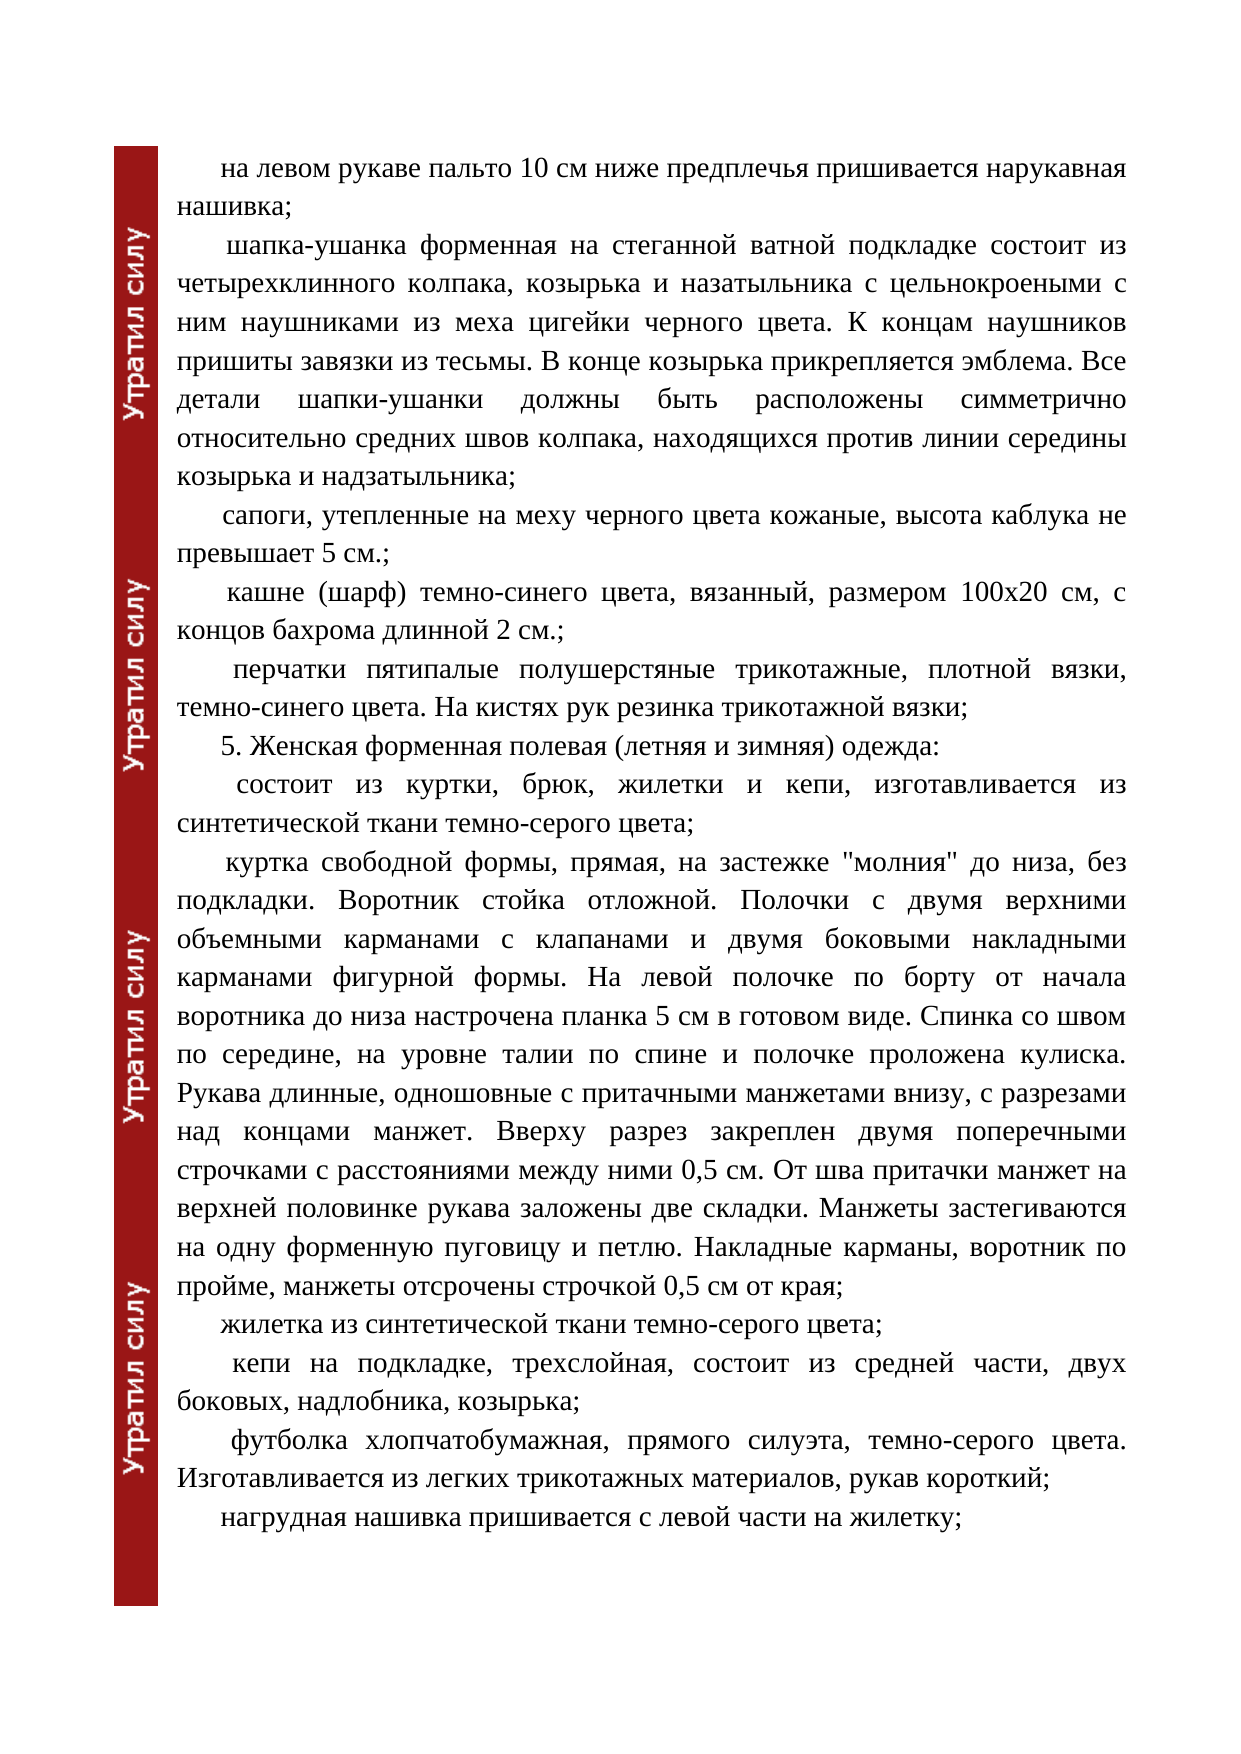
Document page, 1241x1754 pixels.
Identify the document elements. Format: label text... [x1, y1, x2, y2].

text нагрудная нашивка пришивается с левой части на жилетку; [112, 1499, 1128, 1532]
picture [114, 723, 158, 728]
text 5. Женская форменная полевая (летняя и зимняя) одежда: [112, 728, 1128, 762]
text куртка свободной формы, прямая, на застежке "молния" до низа, без подкладки. Воротник стойка отложной. Полочки с двумя верхними объемными карманами с клапанами и двумя боковыми накладными карманами фигурной формы. На левой полочке по борту от начала воротника до низа настрочена планка 5 см в готовом виде. Спинка со швом по середине, на уровне талии по спине и полочке проложена кулиска. Рукава длинные, одношовные с притачными манжетами внизу, с разрезами над концами манжет. Вверху разрез закреплен двумя поперечными строчками с расстояниями между ними 0,5 см. От шва притачки манжет на верхней половинке рукава заложены две складки. Манжеты застегиваются на одну форменную пуговицу и петлю. Накладные карманы, воротник по пройме, манжеты отсрочены строчкой 0,5 см от края; [112, 844, 1128, 1301]
picture [114, 1301, 158, 1306]
picture [114, 569, 158, 574]
text перчатки пятипалые полушерстяные трикотажные, плотной вязки, темно-синего цвета. На кистях рук резинка трикотажной вязки; [112, 651, 1128, 723]
picture [114, 762, 158, 767]
text кепи на подкладке, трехслойная, состоит из средней части, двух боковых, надлобника, козырька; [112, 1345, 1128, 1417]
picture [114, 492, 158, 497]
picture [114, 646, 158, 651]
picture [114, 1417, 158, 1422]
picture [114, 1340, 158, 1345]
text шапка-ушанка форменная на стеганной ватной подкладке состоит из четырехклинного колпака, козырька и назатыльника с цельнокроеными с ним наушниками из меха цигейки черного цвета. К концам наушников пришиты завязки из тесьмы. В конце козырька прикрепляется эмблема. Все детали шапки-ушанки должны быть расположены симметрично относительно средних швов колпака, находящихся против линии середины козырька и надзатыльника; [112, 227, 1128, 492]
text жилетка из синтетической ткани темно-серого цвета; [112, 1306, 1128, 1340]
picture [114, 1532, 158, 1606]
text состоит из куртки, брюк, жилетки и кепи, изготавливается из синтетической ткани темно-серого цвета; [112, 767, 1128, 839]
text на левом рукаве пальто 10 см ниже предплечья пришивается нарукавная нашивка; [112, 150, 1128, 222]
text сапоги, утепленные на меху черного цвета кожаные, высота каблука не превышает 5 см.; [112, 497, 1128, 569]
picture [114, 146, 158, 150]
picture [114, 1494, 158, 1499]
picture [114, 222, 158, 227]
picture [114, 839, 158, 844]
text кашне (шарф) темно-синего цвета, вязанный, размером 100х20 см, с концов бахрома длинной 2 см.; [112, 574, 1128, 646]
text футболка хлопчатобумажная, прямого силуэта, темно-серого цвета. Изготавливается из легких трикотажных материалов, рукав короткий; [112, 1422, 1128, 1494]
